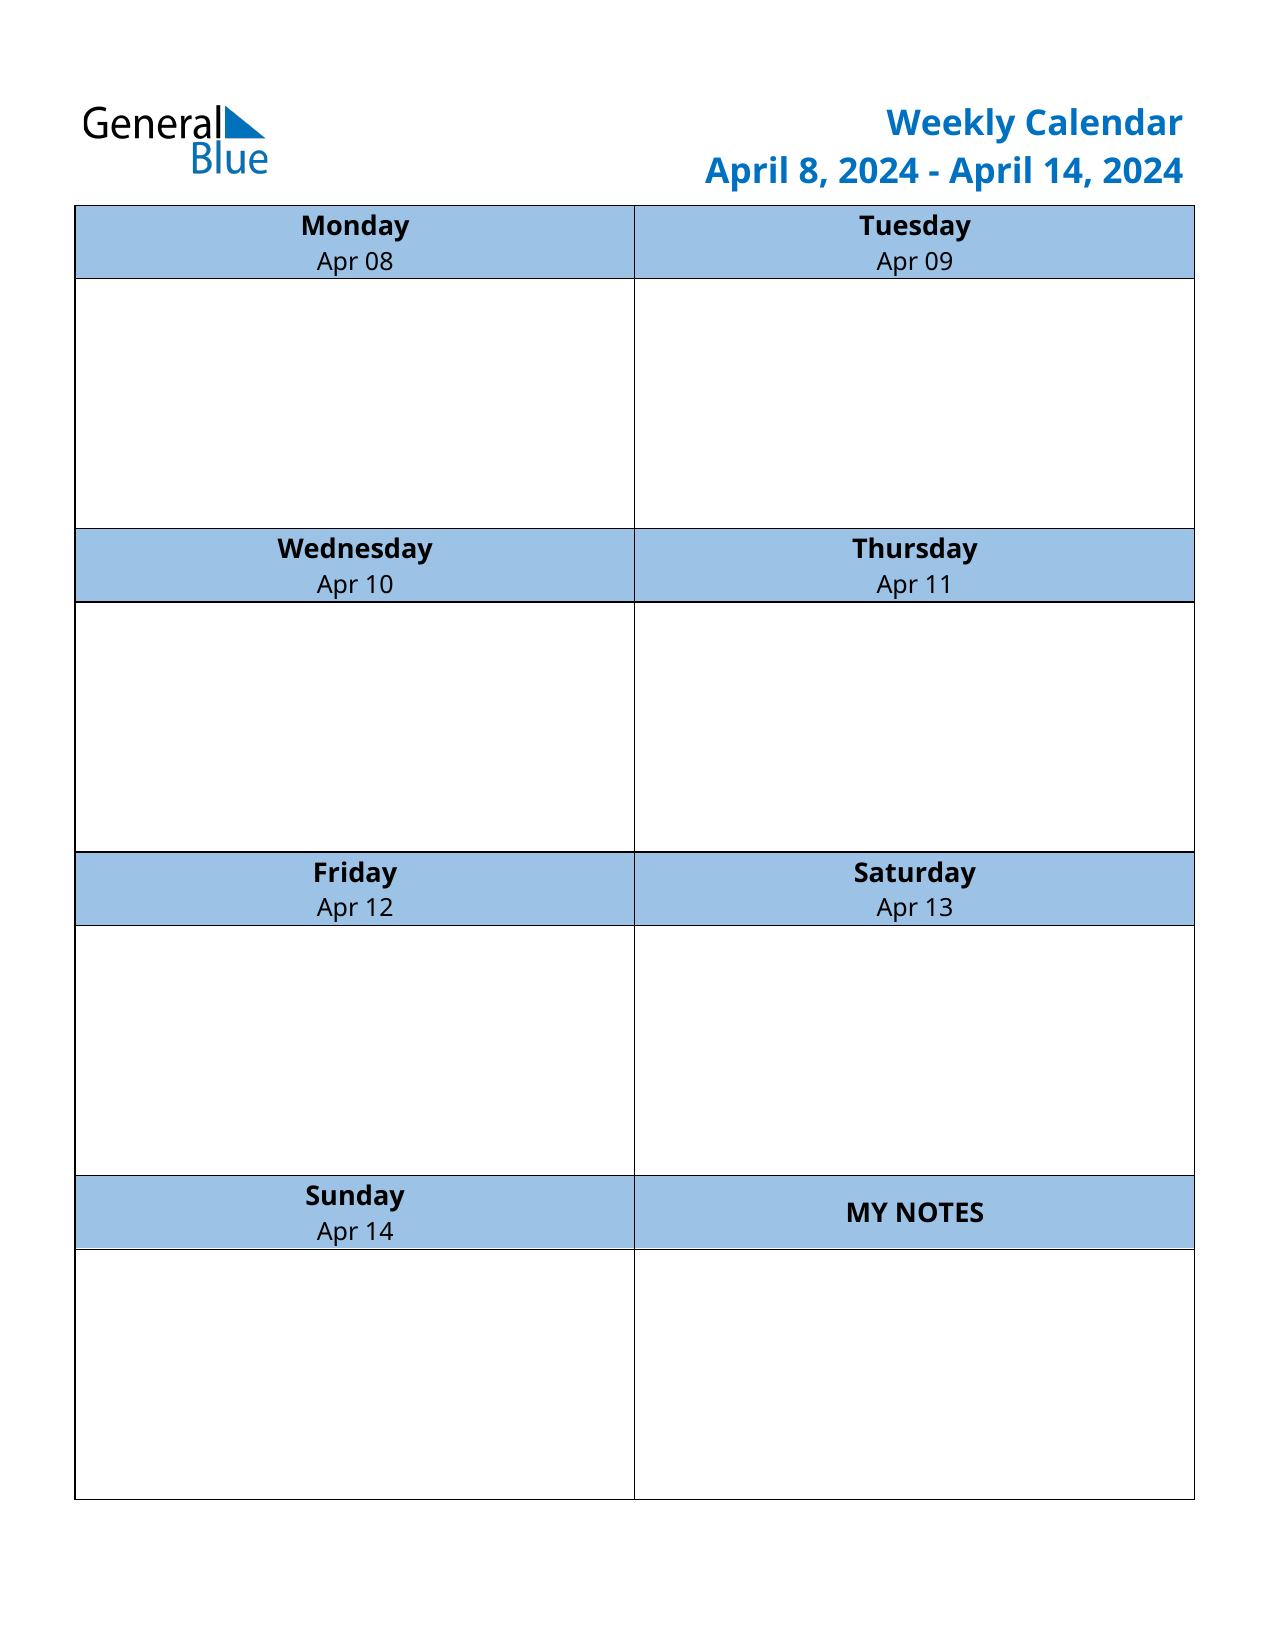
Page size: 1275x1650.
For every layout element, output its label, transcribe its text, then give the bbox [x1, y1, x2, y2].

table_cell Saturday Apr 13 [635, 853, 1194, 925]
table_cell [76, 279, 634, 528]
table_cell Tuesday Apr 09 [635, 206, 1194, 278]
table_cell Monday Apr 08 [76, 206, 634, 278]
table_header Weekly Calendar April 8, 2024 - April 14, 2024 [75, 75, 1195, 205]
table_cell [635, 926, 1194, 1175]
table_cell [76, 603, 634, 851]
table_cell MY NOTES [635, 1176, 1194, 1248]
table_cell [635, 279, 1194, 528]
table_cell Thursday Apr 11 [635, 529, 1194, 601]
table_cell Wednesday Apr 10 [76, 529, 634, 601]
table_cell [635, 603, 1194, 851]
picture [83, 105, 268, 174]
table_cell [76, 1250, 634, 1498]
table_cell [635, 1250, 1194, 1498]
table_cell [76, 926, 634, 1175]
table_cell Friday Apr 12 [76, 853, 634, 925]
table_cell Sunday Apr 14 [76, 1176, 634, 1248]
